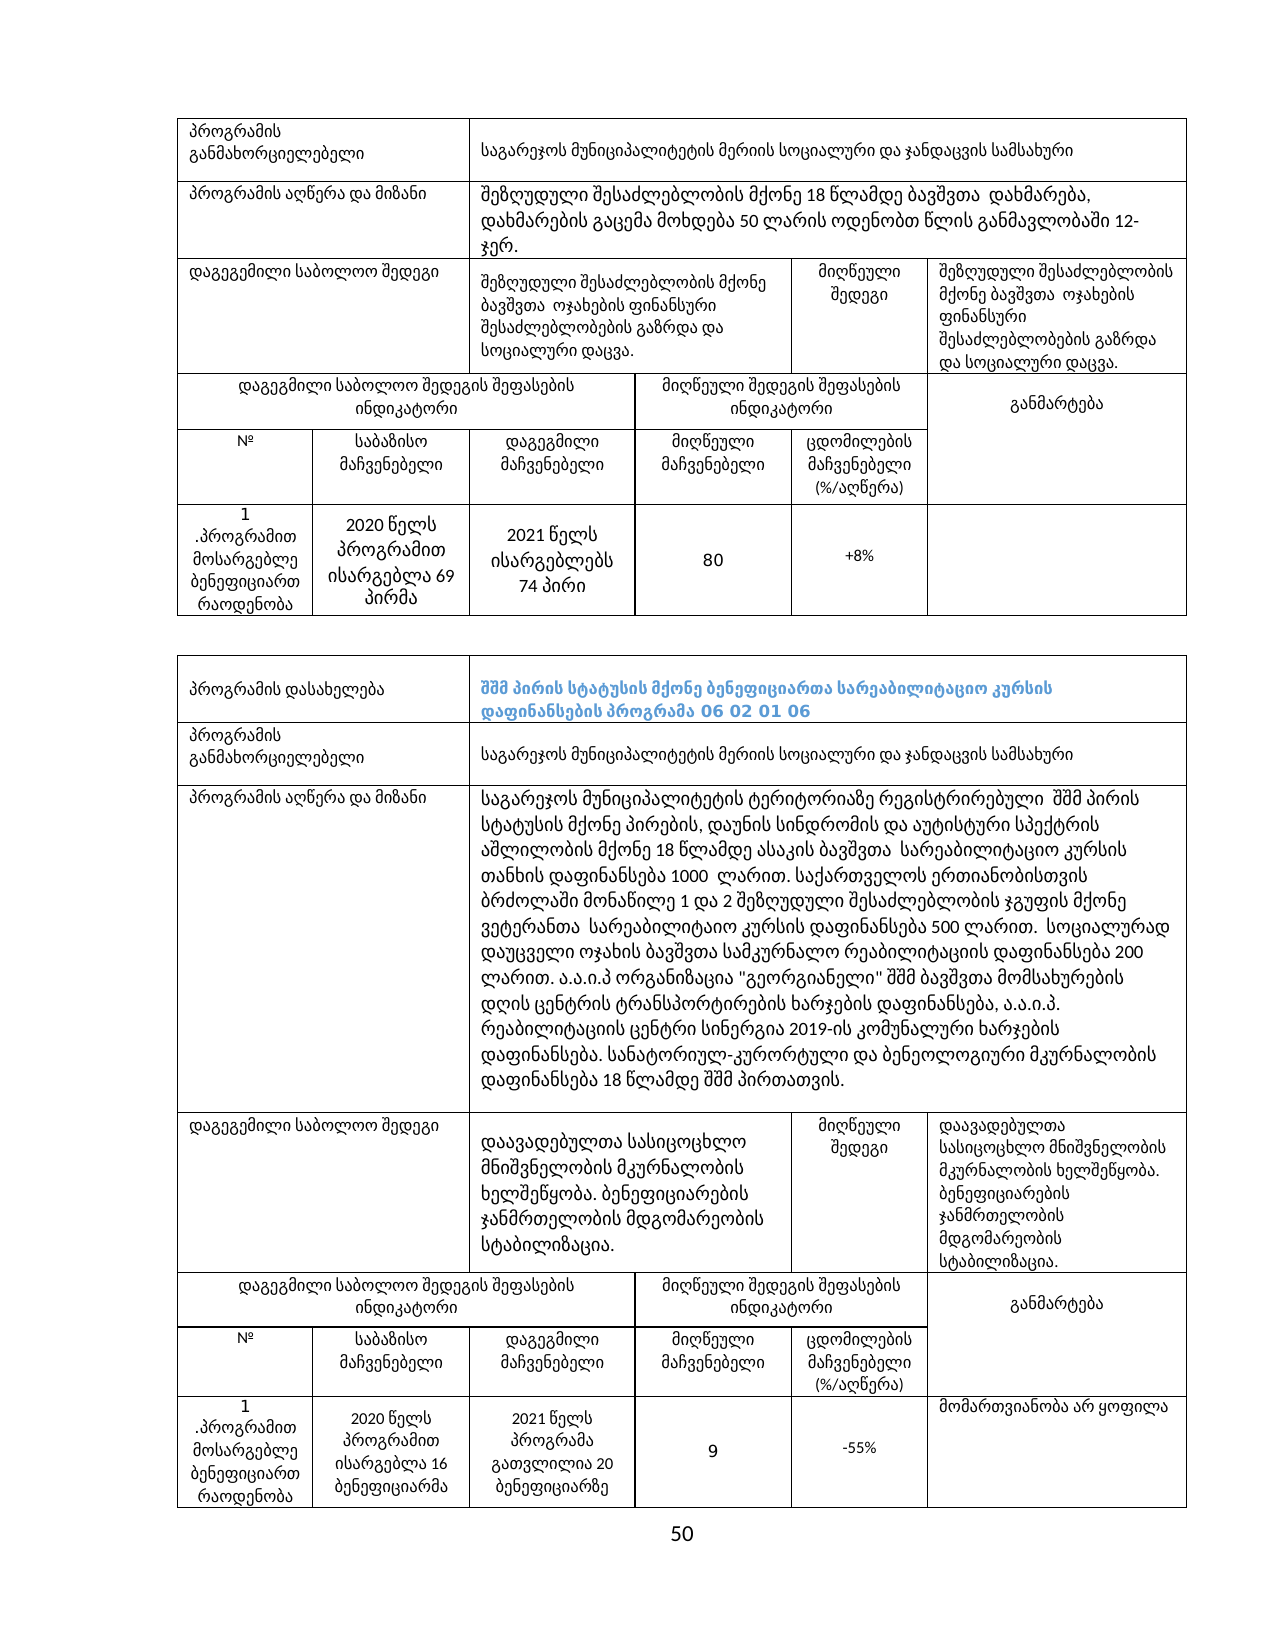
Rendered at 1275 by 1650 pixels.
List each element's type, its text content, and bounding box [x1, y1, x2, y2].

table_cell დაგეგემილი საბოლოო შედეგი [178, 259, 469, 373]
table_cell 80 [636, 505, 791, 615]
table_cell 2020 წელს პროგრამით ისარგებლა 16 ბენეფიციარმა [313, 1397, 469, 1507]
table_cell -55% [792, 1397, 927, 1507]
table_header პროგრამის დასახელება [178, 656, 469, 722]
table_cell ცდომილების მაჩვენებელი (%/აღწერა) [792, 430, 927, 504]
table_cell საბაზისო მაჩვენებელი [313, 430, 469, 504]
table_cell ცდომილების მაჩვენებელი (%/აღწერა) [792, 1328, 927, 1396]
table_cell შეზღუდული შესაძლებლობის მქონე 18 წლამდე ბავშვთა დახმარება, დახმარების გაცემა მოხდება 50 ლარის ოდენობთ წლის განმავლობაში 12-ჯერ. [470, 182, 1186, 258]
table_cell 2021 წელს პროგრამა გათვლილია 20 ბენეფიციარზე [470, 1397, 634, 1507]
table_cell საბაზისო მაჩვენებელი [313, 1328, 469, 1396]
table_cell 1.პროგრამით მოსარგებლე ბენეფიციართ რაოდენობა [178, 505, 312, 615]
table_cell 9 [636, 1397, 791, 1507]
table_cell საგარეჯოს მუნიციპალიტეტის მერიის სოციალური და ჯანდაცვის სამსახური [470, 119, 1186, 181]
table_cell პროგრამის აღწერა და მიზანი [178, 182, 469, 258]
table_cell დაგეგმილი საბოლოო შედეგის შეფასების ინდიკატორი [178, 374, 634, 429]
table_cell № [178, 1328, 312, 1396]
table_cell მიღწეული მაჩვენებელი [636, 1328, 791, 1396]
table_cell [928, 505, 1186, 615]
table_cell მიღწეული შედეგი [792, 1113, 927, 1272]
table_cell 1.პროგრამით მოსარგებლე ბენეფიციართ რაოდენობა [178, 1397, 312, 1507]
table_cell შეზღუდული შესაძლებლობის მქონე ბავშვთა ოჯახების ფინანსური შესაძლებლობების გაზრდა და სოციალური დაცვა. [928, 259, 1186, 373]
table_cell განმარტება [928, 1273, 1186, 1396]
table_cell მიღწეული შედეგი [792, 259, 927, 373]
table_cell დაგეგემილი საბოლოო შედეგი [178, 1113, 469, 1272]
table_cell დაგეგმილი მაჩვენებელი [470, 430, 634, 504]
table_cell 2020 წელს პროგრამით ისარგებლა 69 პირმა [313, 505, 469, 615]
table_cell შეზღუდული შესაძლებლობის მქონე ბავშვთა ოჯახების ფინანსური შესაძლებლობების გაზრდა და სოციალური დაცვა. [470, 259, 791, 373]
table_cell მიღწეული შედეგის შეფასების ინდიკატორი [636, 374, 927, 429]
table_cell 2021 წელს ისარგებლებს 74 პირი [470, 505, 634, 615]
table_cell საგარეჯოს მუნიციპალიტეტის ტერიტორიაზე რეგისტრირებული შშმ პირის სტატუსის მქონე პირების, დაუნის სინდრომის და აუტისტური სპექტრის აშლილობის მქონე 18 წლამდე ასაკის ბავშვთა სარეაბილიტაციო კურსის თანხის დაფინანსება 1000 ლარით. საქართველოს ერთიანობისთვის ბრძოლაში მონაწილე 1 და 2 შეზღუდული შესაძლებლობის ჯგუფის მქონე ვეტერანთა სარეაბილიტაიო კურსის დაფინანსება 500 ლარით. სოციალურად დაუცველი ოჯახის ბავშვთა სამკურნალო რეაბილიტაციის დაფინანსება 200 ლარით. ა.ა.ი.პ ორგანიზაცია "გეორგიანელი" შშმ ბავშვთა მომსახურების დღის ცენტრის ტრანსპორტირების ხარჯების დაფინანსება, ა.ა.ი.პ. რეაბილიტაციის ცენტრი სინერგია 2019-ის კომუნალური ხარჯების დაფინანსება. სანატორიულ-კურორტული და ბენეოლოგიური მკურნალობის დაფინანსება 18 წლამდე შშმ პირთათვის. [470, 786, 1186, 1112]
table_cell დაავადებულთა სასიცოცხლო მნიშვნელობის მკურნალობის ხელშეწყობა. ბენეფიციარების ჯანმრთელობის მდგომარეობის სტაბილიზაცია. [470, 1113, 791, 1272]
table_cell დაავადებულთა სასიცოცხლო მნიშვნელობის მკურნალობის ხელშეწყობა. ბენეფიციარების ჯანმრთელობის მდგომარეობის სტაბილიზაცია. [928, 1113, 1186, 1272]
table_cell დაგეგმილი საბოლოო შედეგის შეფასების ინდიკატორი [178, 1273, 634, 1326]
table_cell +8% [792, 505, 927, 615]
table_cell მიღწეული მაჩვენებელი [636, 430, 791, 504]
table_cell საგარეჯოს მუნიციპალიტეტის მერიის სოციალური და ჯანდაცვის სამსახური [470, 723, 1186, 784]
table_cell მომართვიანობა არ ყოფილა [928, 1397, 1186, 1507]
table_cell დაგეგმილი მაჩვენებელი [470, 1328, 634, 1396]
table_cell პროგრამის განმახორციელებელი [178, 119, 469, 181]
table_cell პროგრამის განმახორციელებელი [178, 723, 469, 784]
table_cell მიღწეული შედეგის შეფასების ინდიკატორი [636, 1273, 927, 1326]
table_cell განმარტება [928, 374, 1186, 504]
table_header შშმ პირის სტატუსის მქონე ბენეფიციართა სარეაბილიტაციო კურსის დაფინანსების პროგრამა 06 02 01 06 [470, 656, 1186, 722]
table_cell № [178, 430, 312, 504]
table_cell პროგრამის აღწერა და მიზანი [178, 786, 469, 1112]
